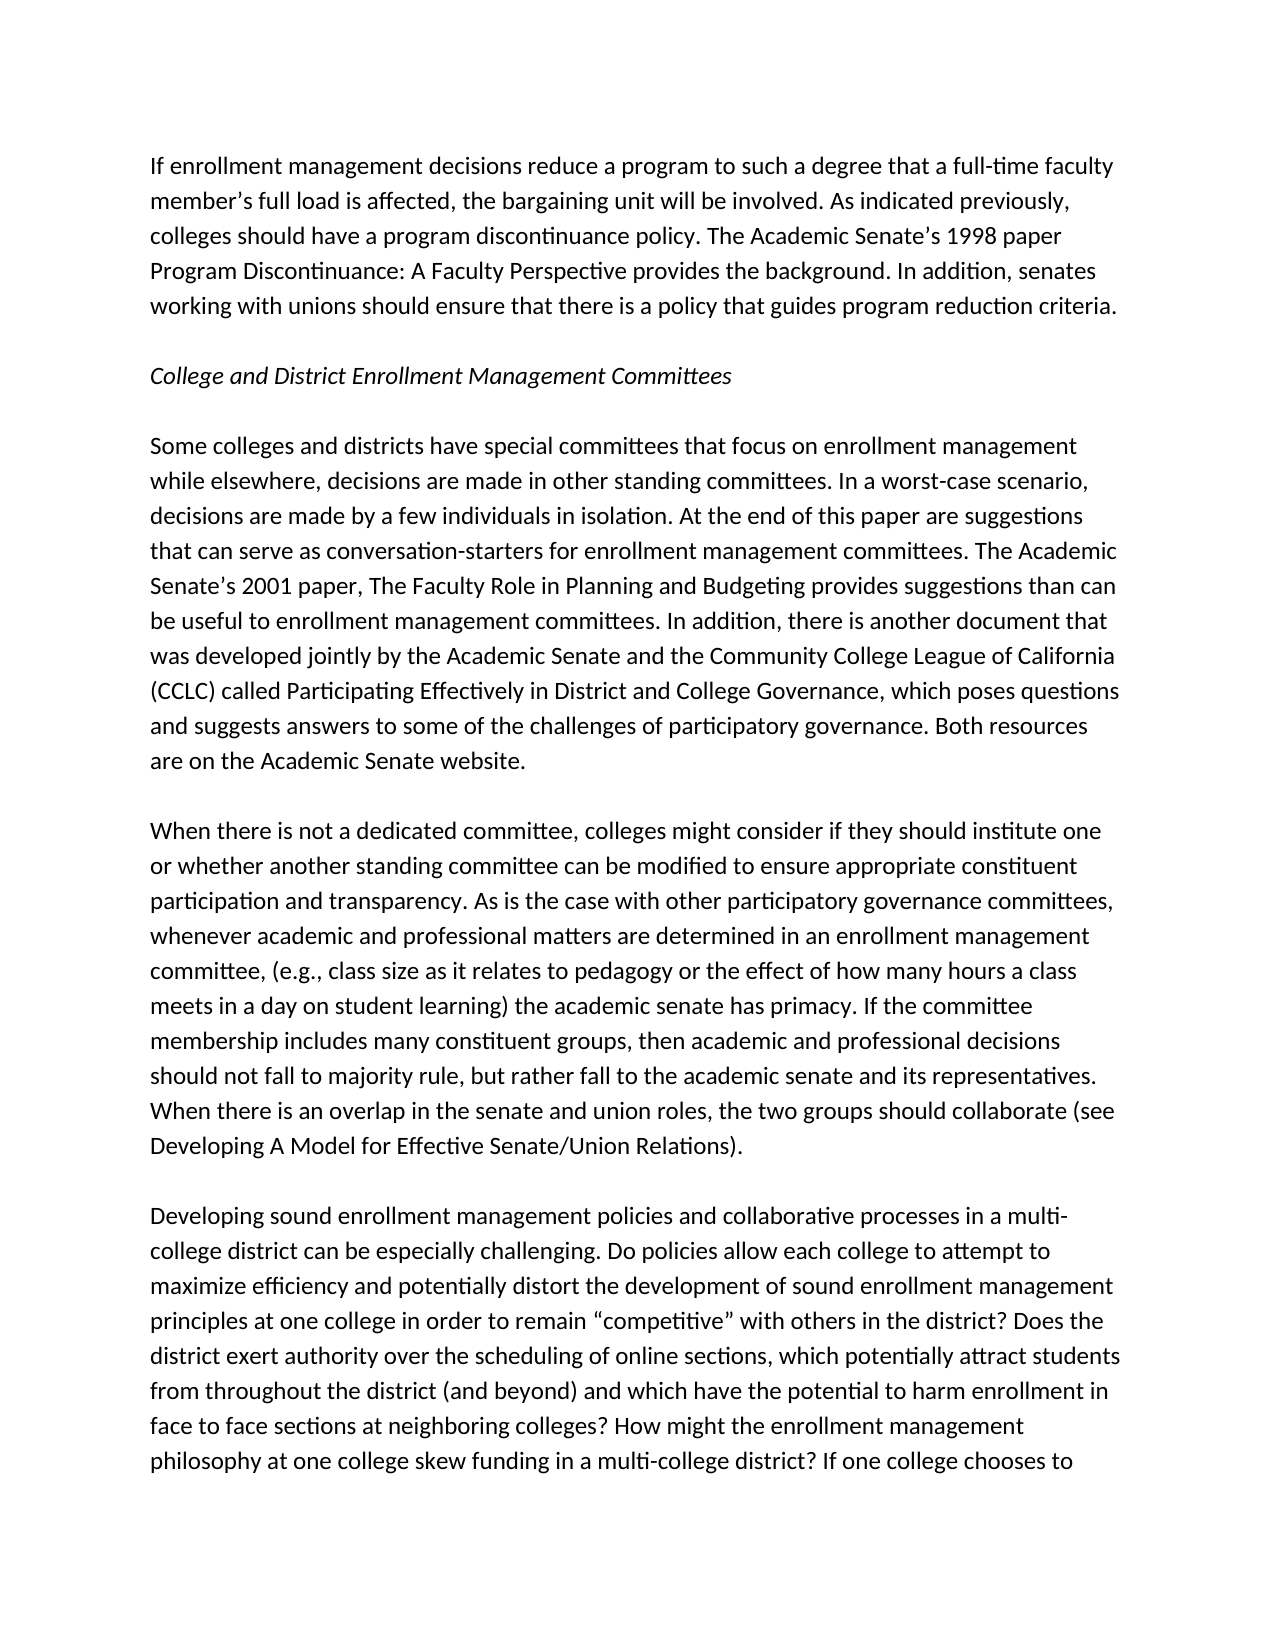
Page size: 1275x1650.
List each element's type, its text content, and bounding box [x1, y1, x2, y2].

text When there is not a dedicated committee, colleges might consider if they should institute one or whether another standing committee can be modified to ensure appropriate constituent participation and transparency. As is the case with other participatory governance committees, whenever academic and professional matters are determined in an enrollment management committee, (e.g., class size as it relates to pedagogy or the effect of how many hours a class meets in a day on student learning) the academic senate has primacy. If the committee membership includes many constituent groups, then academic and professional decisions should not fall to majority rule, but rather fall to the academic senate and its representatives. When there is an overlap in the senate and union roles, the two groups should collaborate (see Developing A Model for Effective Senate/Union Relations). [150, 815, 1125, 1161]
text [150, 1200, 1125, 1476]
text College and District Enrollment Management Committees [150, 360, 1125, 391]
text Some colleges and districts have special committees that focus on enrollment management while elsewhere, decisions are made in other standing committees. In a worst-case scenario, decisions are made by a few individuals in isolation. At the end of this paper are suggestions that can serve as conversation-starters for enrollment management committees. The Academic Senate’s 2001 paper, The Faculty Role in Planning and Budgeting provides suggestions than can be useful to enrollment management committees. In addition, there is another document that was developed jointly by the Academic Senate and the Community College League of California (CCLC) called Participating Effectively in District and College Governance, which poses questions and suggests answers to some of the challenges of participatory governance. Both resources are on the Academic Senate website. [150, 430, 1125, 776]
text If enrollment management decisions reduce a program to such a degree that a full-time faculty member’s full load is affected, the bargaining unit will be involved. As indicated previously, colleges should have a program discontinuance policy. The Academic Senate’s 1998 paper Program Discontinuance: A Faculty Perspective provides the background. In addition, senates working with unions should ensure that there is a policy that guides program reduction criteria. [150, 150, 1125, 321]
